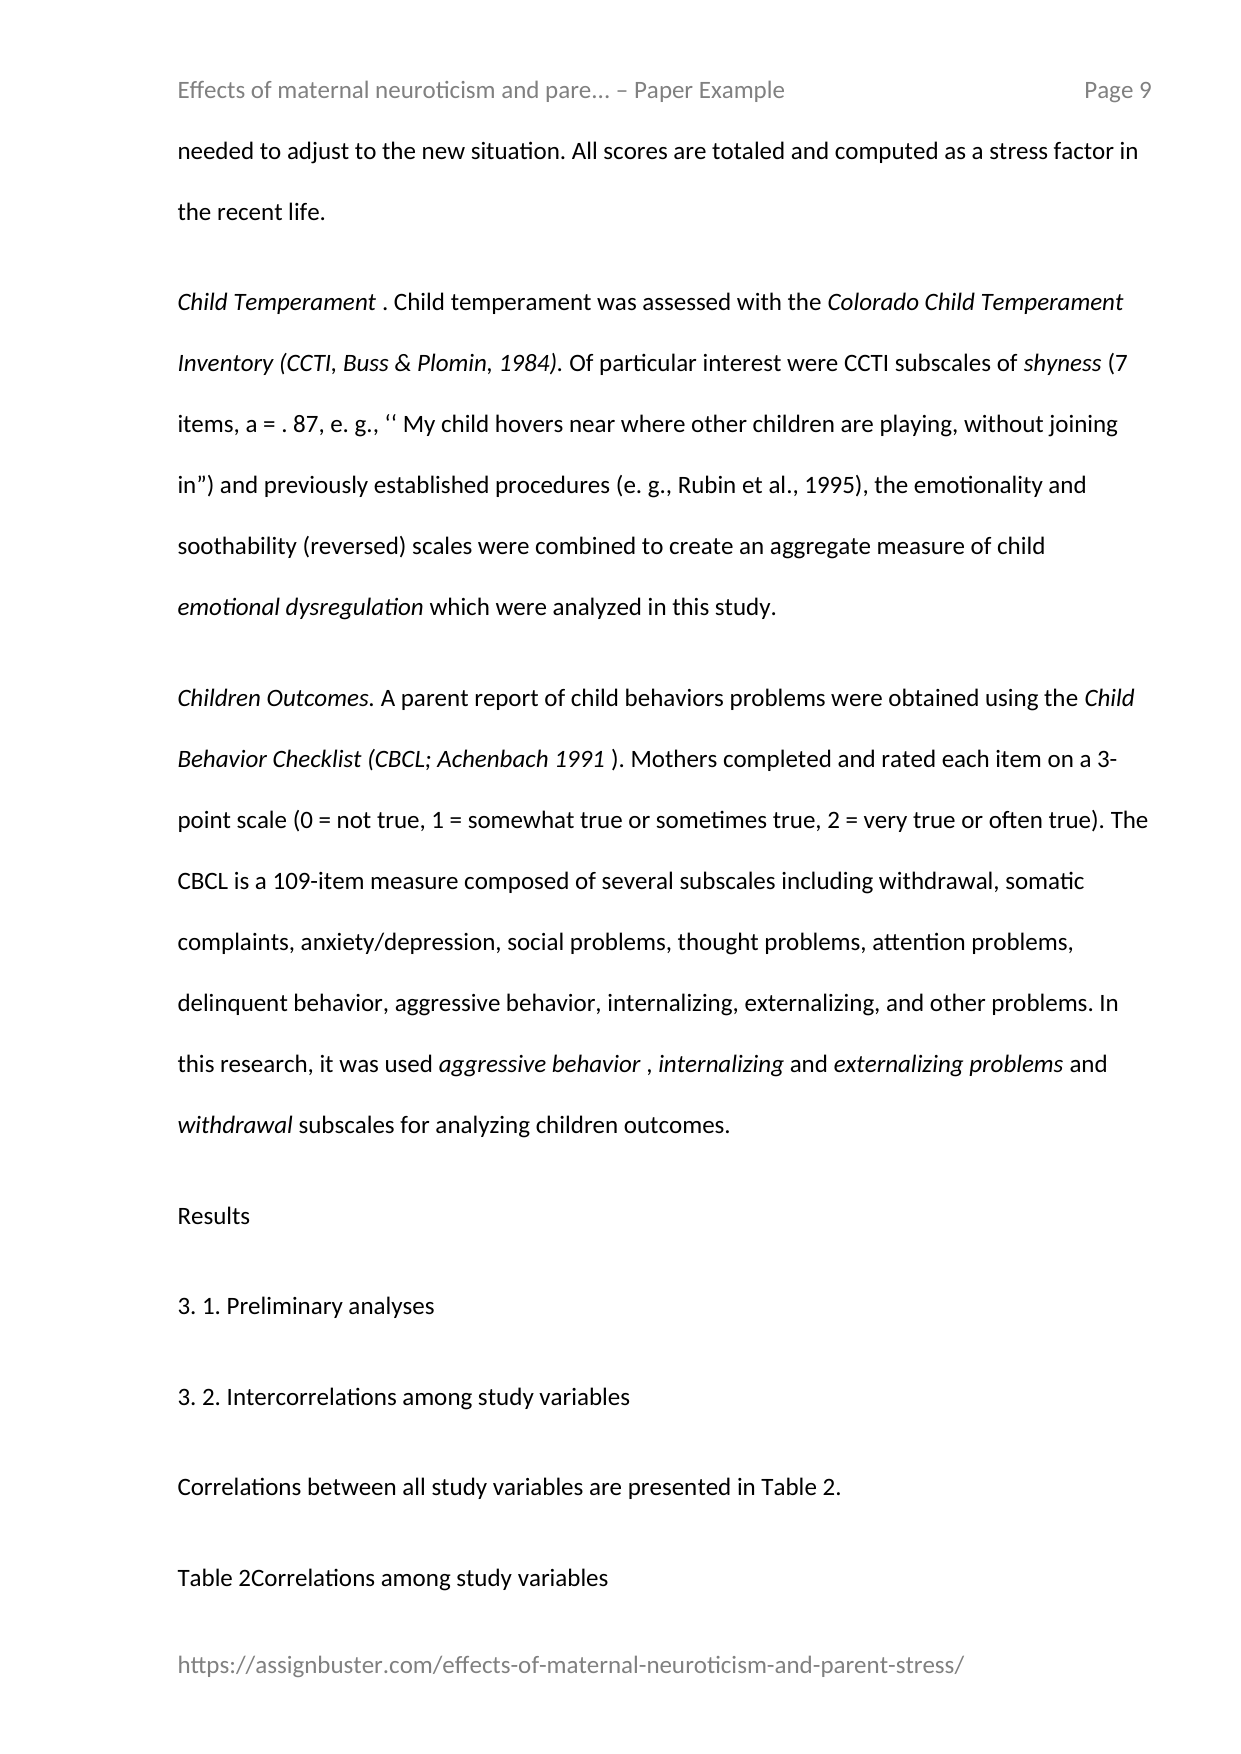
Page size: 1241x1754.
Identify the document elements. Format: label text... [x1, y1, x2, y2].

text Table 2Correlations among study variables [177, 1562, 1152, 1592]
text Child Temperament . Child temperament was assessed with the Colorado Child Temperament Inventory (CCTI, Buss & Plomin, 1984). Of particular interest were CCTI subscales of shyness (7 items, a = . 87, e. g., ‘‘ My child hovers near where other children are playing, without joining in”) and previously established procedures (e. g., Rubin et al., 1995), the emotionality and soothability (reversed) scales were combined to create an aggregate measure of child emotional dysregulation which were analyzed in this study. [177, 286, 1152, 622]
text Correlations between all study variables are presented in Table 2. [177, 1471, 1152, 1502]
text 3. 2. Intercorrelations among study variables [177, 1381, 1152, 1411]
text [177, 135, 1152, 226]
text Results [177, 1200, 1152, 1230]
text Children Outcomes. A parent report of child behaviors problems were obtained using the Child Behavior Checklist (CBCL; Achenbach 1991 ). Mothers completed and rated each item on a 3-point scale (0 = not true, 1 = somewhat true or sometimes true, 2 = very true or often true). The CBCL is a 109-item measure composed of several subscales including withdrawal, somatic complaints, anxiety/depression, social problems, thought problems, attention problems, delinquent behavior, aggressive behavior, internalizing, externalizing, and other problems. In this research, it was used aggressive behavior , internalizing and externalizing problems and withdrawal subscales for analyzing children outcomes. [177, 682, 1152, 1140]
text 3. 1. Preliminary analyses [177, 1290, 1152, 1321]
